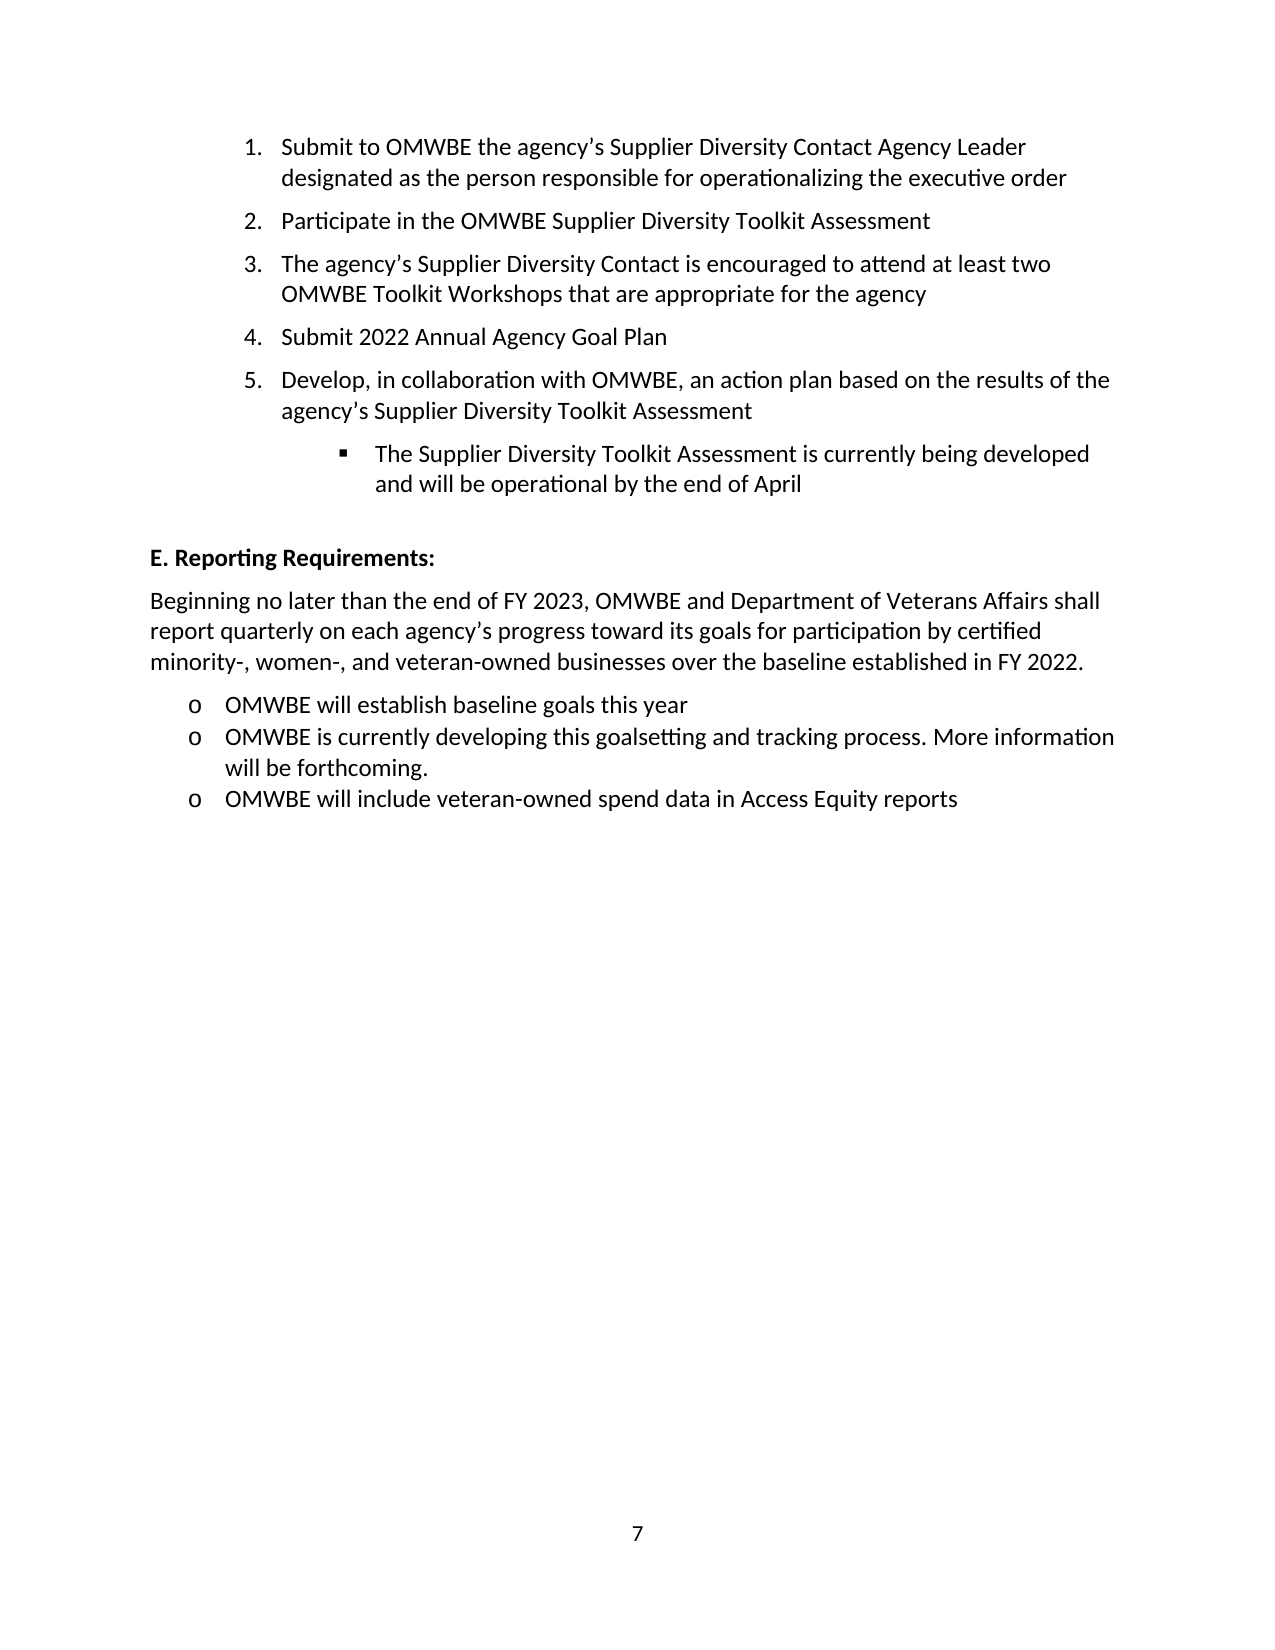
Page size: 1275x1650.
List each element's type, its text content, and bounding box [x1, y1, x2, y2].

list Submit to OMWBE the agency’s Supplier Diversity Contact Agency Leader designated as the person responsible for operationalizing the executive order [244, 131, 1125, 192]
list OMWBE will include veteran-owned spend data in Access Equity reports [187, 783, 1125, 815]
list The Supplier Diversity Toolkit Assessment is currently being developed and will be operational by the end of April [337, 438, 1125, 499]
list OMWBE is currently developing this goalsetting and tracking process. More information will be forthcoming. [187, 721, 1125, 783]
list The agency’s Supplier Diversity Contact is encouraged to attend at least two OMWBE Toolkit Workshops that are appropriate for the agency [244, 248, 1125, 309]
list Participate in the OMWBE Supplier Diversity Toolkit Assessment [244, 205, 1125, 235]
text E. Reporting Requirements: [150, 542, 1125, 572]
list Develop, in collaboration with OMWBE, an action plan based on the results of the agency’s Supplier Diversity Toolkit Assessment [244, 364, 1125, 425]
text Beginning no later than the end of FY 2023, OMWBE and Department of Veterans Affairs shall report quarterly on each agency’s progress toward its goals for participation by certified minority-, women-, and veteran-owned businesses over the baseline established in FY 2022. [150, 585, 1125, 677]
list OMWBE will establish baseline goals this year [187, 689, 1125, 721]
list Submit 2022 Annual Agency Goal Plan [244, 321, 1125, 352]
